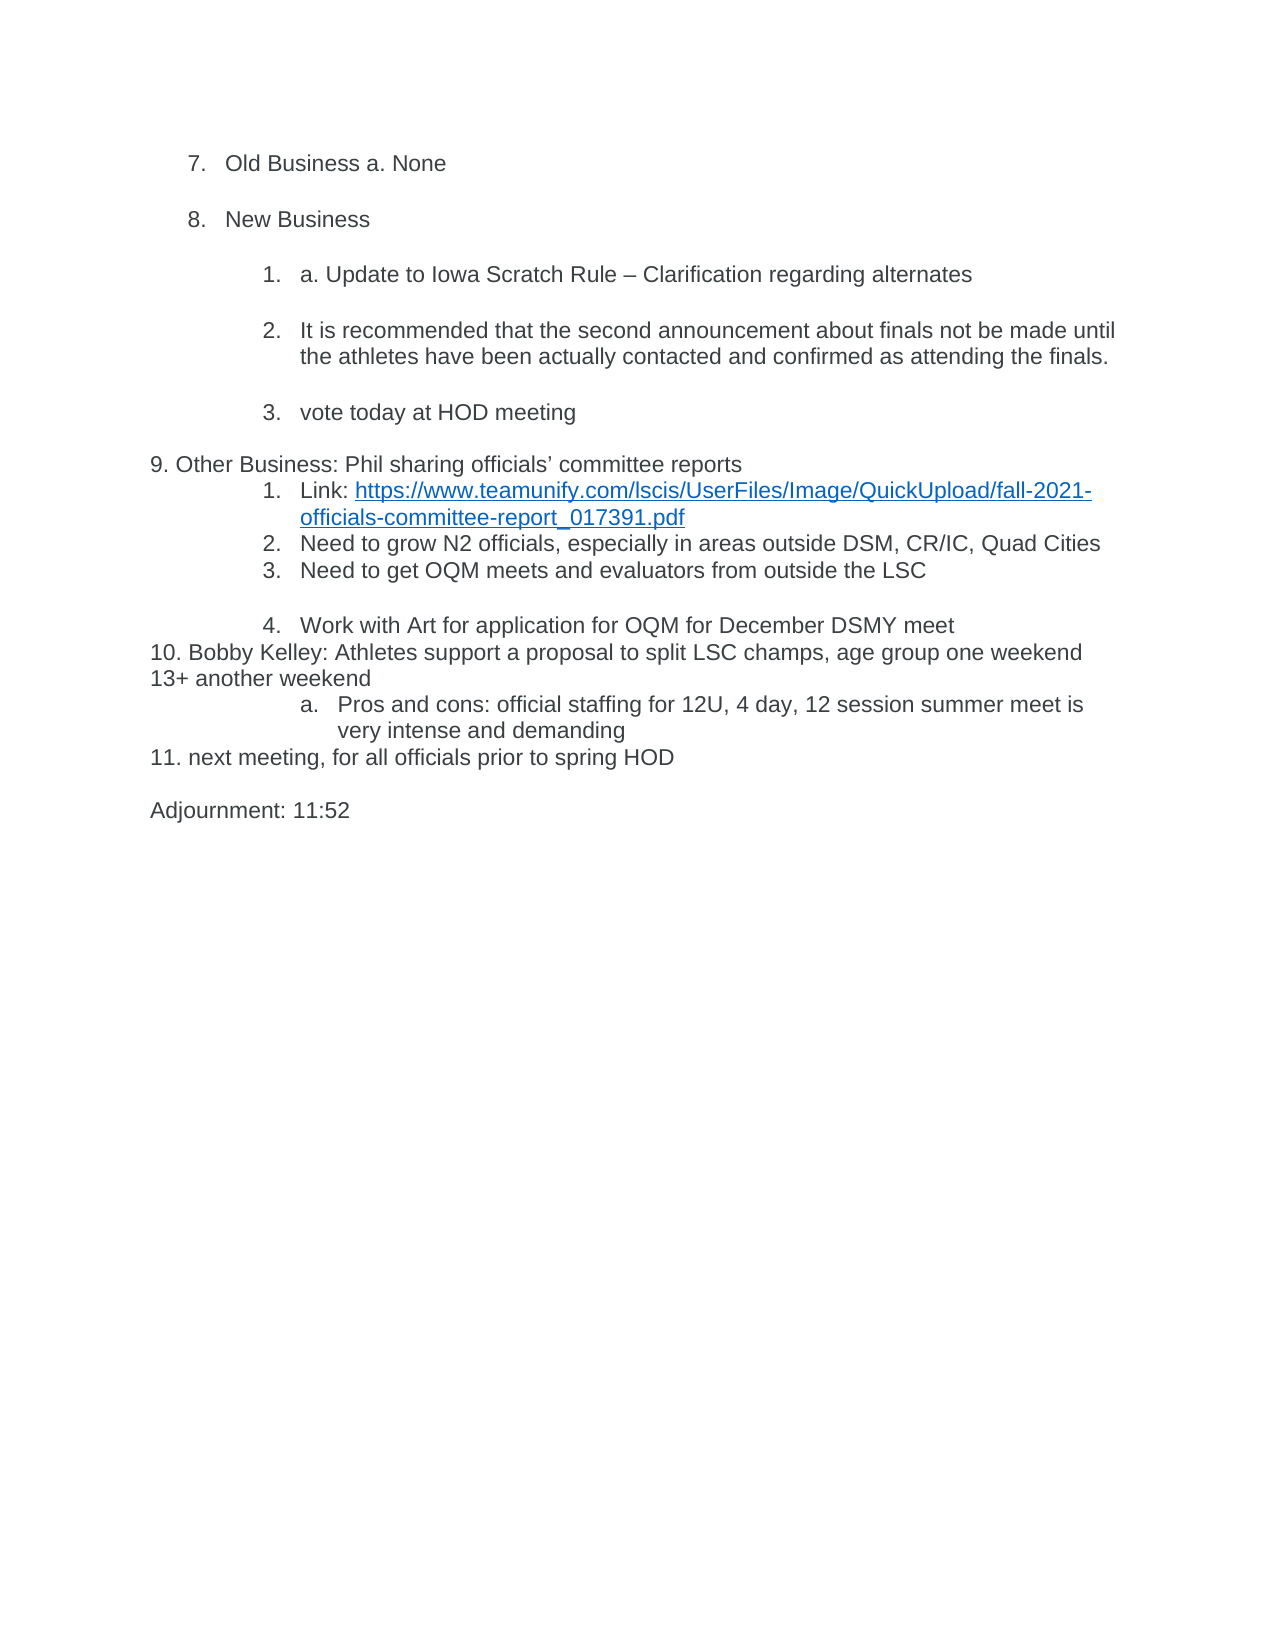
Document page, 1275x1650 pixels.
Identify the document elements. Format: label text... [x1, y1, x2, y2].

list Old Business a. None [187, 150, 1125, 176]
list Need to grow N2 officials, especially in areas outside DSM, CR/IC, Quad Cities [262, 530, 1125, 557]
text 11. next meeting, for all officials prior to spring HOD [150, 744, 1125, 770]
text Adjournment: 11:52 [150, 797, 1125, 823]
list Link: https://www.teamunify.com/lscis/UserFiles/Image/QuickUpload/fall-2021-officials-committee-report_017391.pdf [262, 477, 1125, 530]
list Work with Art for application for OQM for December DSMY meet [262, 612, 1125, 638]
text 10. Bobby Kelley: Athletes support a proposal to split LSC champs, age group one weekend 13+ another weekend [150, 638, 1125, 691]
list a. Update to Iowa Scratch Rule – Clarification regarding alternates [262, 261, 1125, 287]
list Pros and cons: official staffing for 12U, 4 day, 12 session summer meet is very intense and demanding [300, 691, 1125, 744]
list Need to get OQM meets and evaluators from outside the LSC [262, 557, 1125, 583]
list It is recommended that the second announcement about finals not be made until the athletes have been actually contacted and confirmed as attending the finals. [262, 317, 1125, 369]
list vote today at HOD meeting [262, 398, 1125, 425]
text 9. Other Business: Phil sharing officials’ committee reports [150, 451, 1125, 477]
list New Business [187, 206, 1125, 232]
